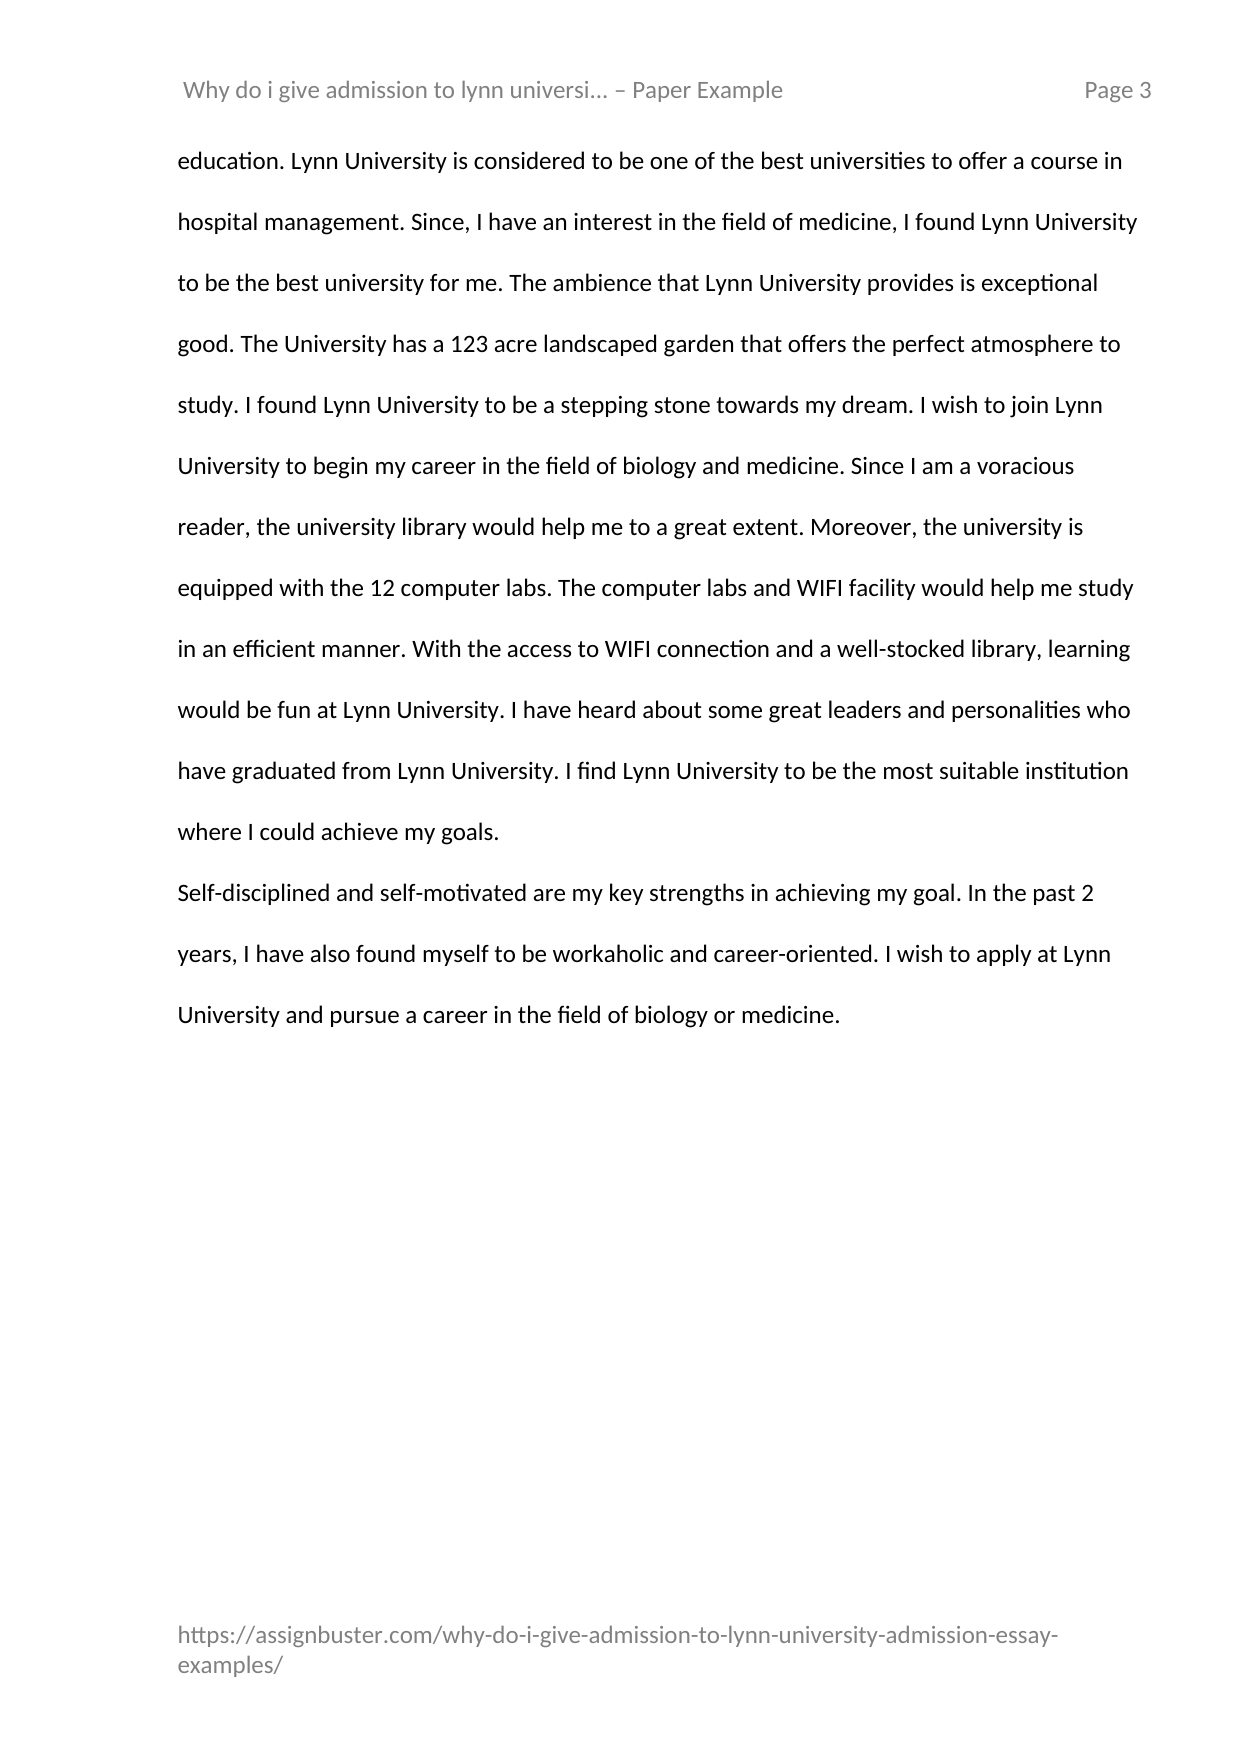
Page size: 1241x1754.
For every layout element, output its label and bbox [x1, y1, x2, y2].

text [177, 145, 1152, 1030]
